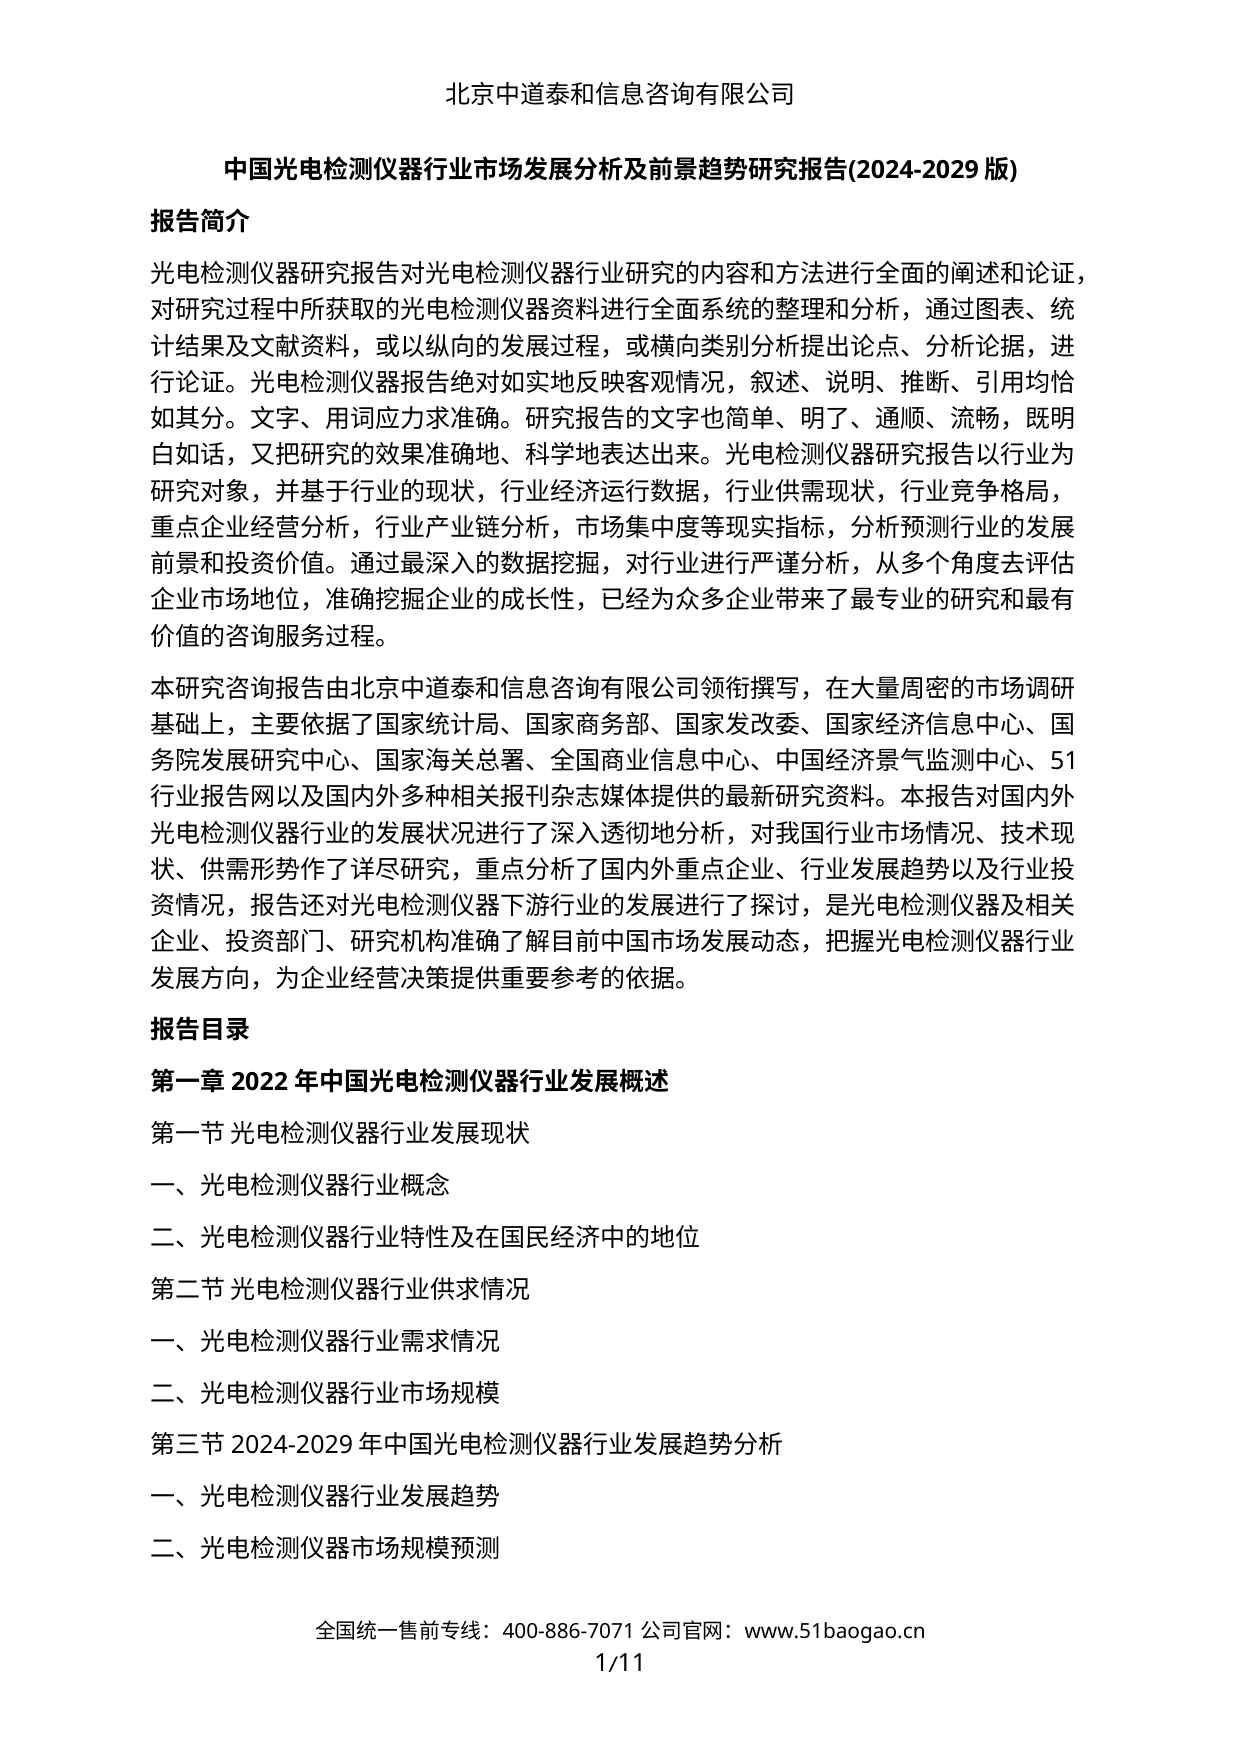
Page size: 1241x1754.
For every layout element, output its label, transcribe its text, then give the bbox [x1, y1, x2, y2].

text 第二节 光电检测仪器行业供求情况 [150, 1269, 1090, 1306]
text 一、光电检测仪器行业需求情况 [150, 1321, 1090, 1357]
text 一、光电检测仪器行业发展趋势 [150, 1477, 1090, 1513]
text 第一节 光电检测仪器行业发展现状 [150, 1114, 1090, 1150]
text 二、光电检测仪器行业特性及在国民经济中的地位 [150, 1217, 1090, 1254]
text 本研究咨询报告由北京中道泰和信息咨询有限公司领衔撰写，在大量周密的市场调研基础上，主要依据了国家统计局、国家商务部、国家发改委、国家经济信息中心、国务院发展研究中心、国家海关总署、全国商业信息中心、中国经济景气监测中心、51行业报告网以及国内外多种相关报刊杂志媒体提供的最新研究资料。本报告对国内外光电检测仪器行业的发展状况进行了深入透彻地分析，对我国行业市场情况、技术现状、供需形势作了详尽研究，重点分析了国内外重点企业、行业发展趋势以及行业投资情况，报告还对光电检测仪器下游行业的发展进行了探讨，是光电检测仪器及相关企业、投资部门、研究机构准确了解目前中国市场发展动态，把握光电检测仪器行业发展方向，为企业经营决策提供重要参考的依据。 [150, 668, 1090, 994]
text 报告简介 [150, 202, 1090, 238]
text 光电检测仪器研究报告对光电检测仪器行业研究的内容和方法进行全面的阐述和论证，对研究过程中所获取的光电检测仪器资料进行全面系统的整理和分析，通过图表、统计结果及文献资料，或以纵向的发展过程，或横向类别分析提出论点、分析论据，进行论证。光电检测仪器报告绝对如实地反映客观情况，叙述、说明、推断、引用均恰如其分。文字、用词应力求准确。研究报告的文字也简单、明了、通顺、流畅，既明白如话，又把研究的效果准确地、科学地表达出来。光电检测仪器研究报告以行业为研究对象，并基于行业的现状，行业经济运行数据，行业供需现状，行业竞争格局，重点企业经营分析，行业产业链分析，市场集中度等现实指标，分析预测行业的发展前景和投资价值。通过最深入的数据挖掘，对行业进行严谨分析，从多个角度去评估企业市场地位，准确挖掘企业的成长性，已经为众多企业带来了最专业的研究和最有价值的咨询服务过程。 [150, 254, 1090, 652]
text 第一章 2022 年中国光电检测仪器行业发展概述 [150, 1062, 1090, 1098]
text 二、光电检测仪器行业市场规模 [150, 1373, 1090, 1409]
text 一、光电检测仪器行业概念 [150, 1166, 1090, 1202]
text 二、光电检测仪器市场规模预测 [150, 1529, 1090, 1565]
text 第三节 2024-2029年中国光电检测仪器行业发展趋势分析 [150, 1425, 1090, 1461]
text 报告目录 [150, 1010, 1090, 1046]
text 中国光电检测仪器行业市场发展分析及前景趋势研究报告(2024-2029版) [150, 150, 1090, 186]
